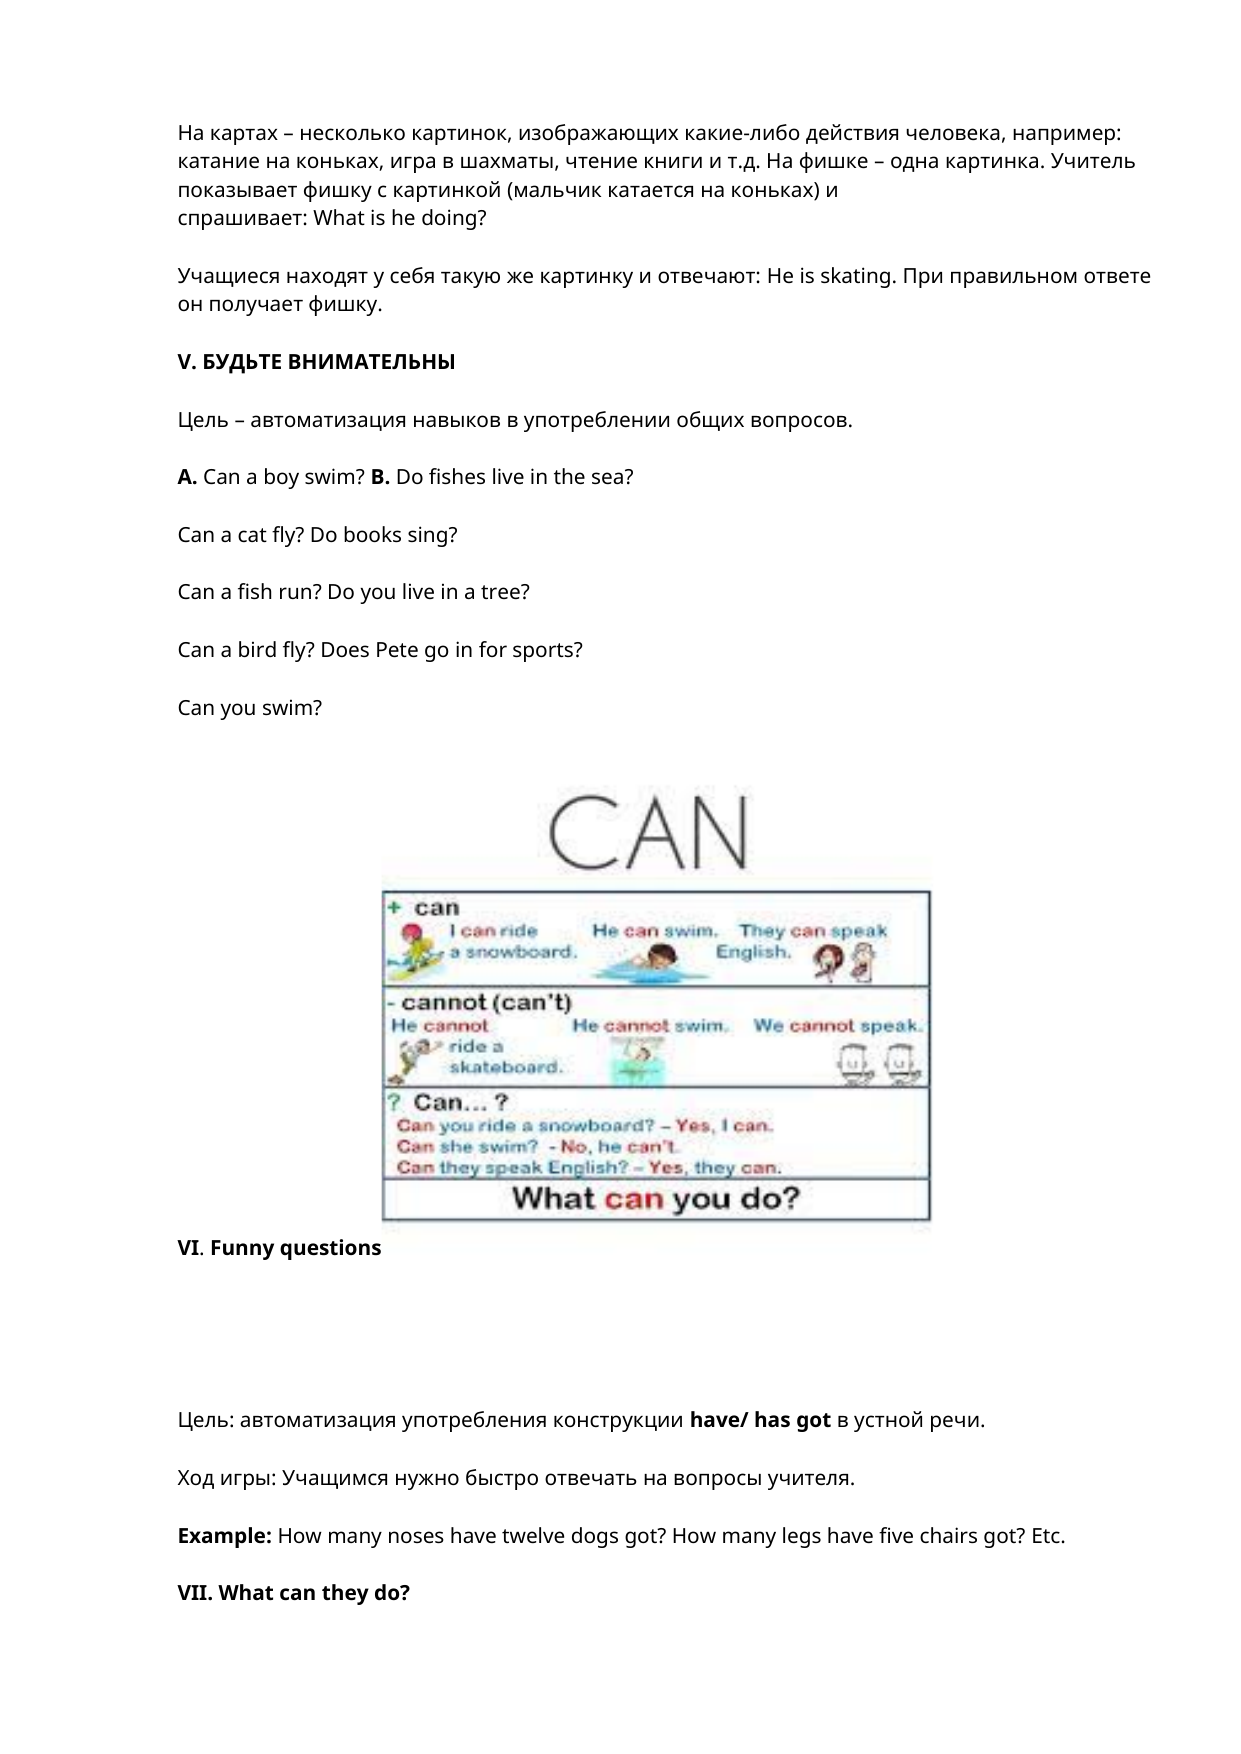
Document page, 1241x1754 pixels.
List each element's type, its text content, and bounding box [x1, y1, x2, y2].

text Цель: автоматизация употребления конструкции have/ has got в устной речи. [177, 1406, 1152, 1434]
text VII. What can they do? [177, 1578, 1152, 1607]
text Цель – автоматизация навыков в употреблении общих вопросов. [177, 405, 1152, 433]
picture [381, 750, 934, 1255]
text Example: How many noses have twelve dogs got? How many legs have five chairs got? Etc. [177, 1521, 1152, 1549]
text На картах – несколько картинок, изображающих какие-либо действия человека, например: катание на коньках, игра в шахматы, чтение книги и т.д. На фишке – одна картинка. Учитель показывает фишку с картинкой (мальчик катается на коньках) и спрашивает: What is he doing? [177, 118, 1152, 232]
text Ход игры: Учащимся нужно быстро отвечать на вопросы учителя. [177, 1463, 1152, 1492]
text Can a cat fly? Do books sing? [177, 520, 1152, 548]
text Can you swim? [177, 693, 1152, 721]
text А. Can a boy swim? В. Do fishes live in the sea? [177, 462, 1152, 491]
text Can a bird fly? Does Pete go in for sports? [177, 635, 1152, 663]
text Учащиеся находят у себя такую же картинку и отвечают: He is skating. При правильном ответе он получает фишку. [177, 261, 1152, 318]
text Can a fish run? Do you live in a tree? [177, 577, 1152, 606]
text V. БУДЬТЕ ВНИМАТЕЛЬНЫ [177, 347, 1152, 376]
